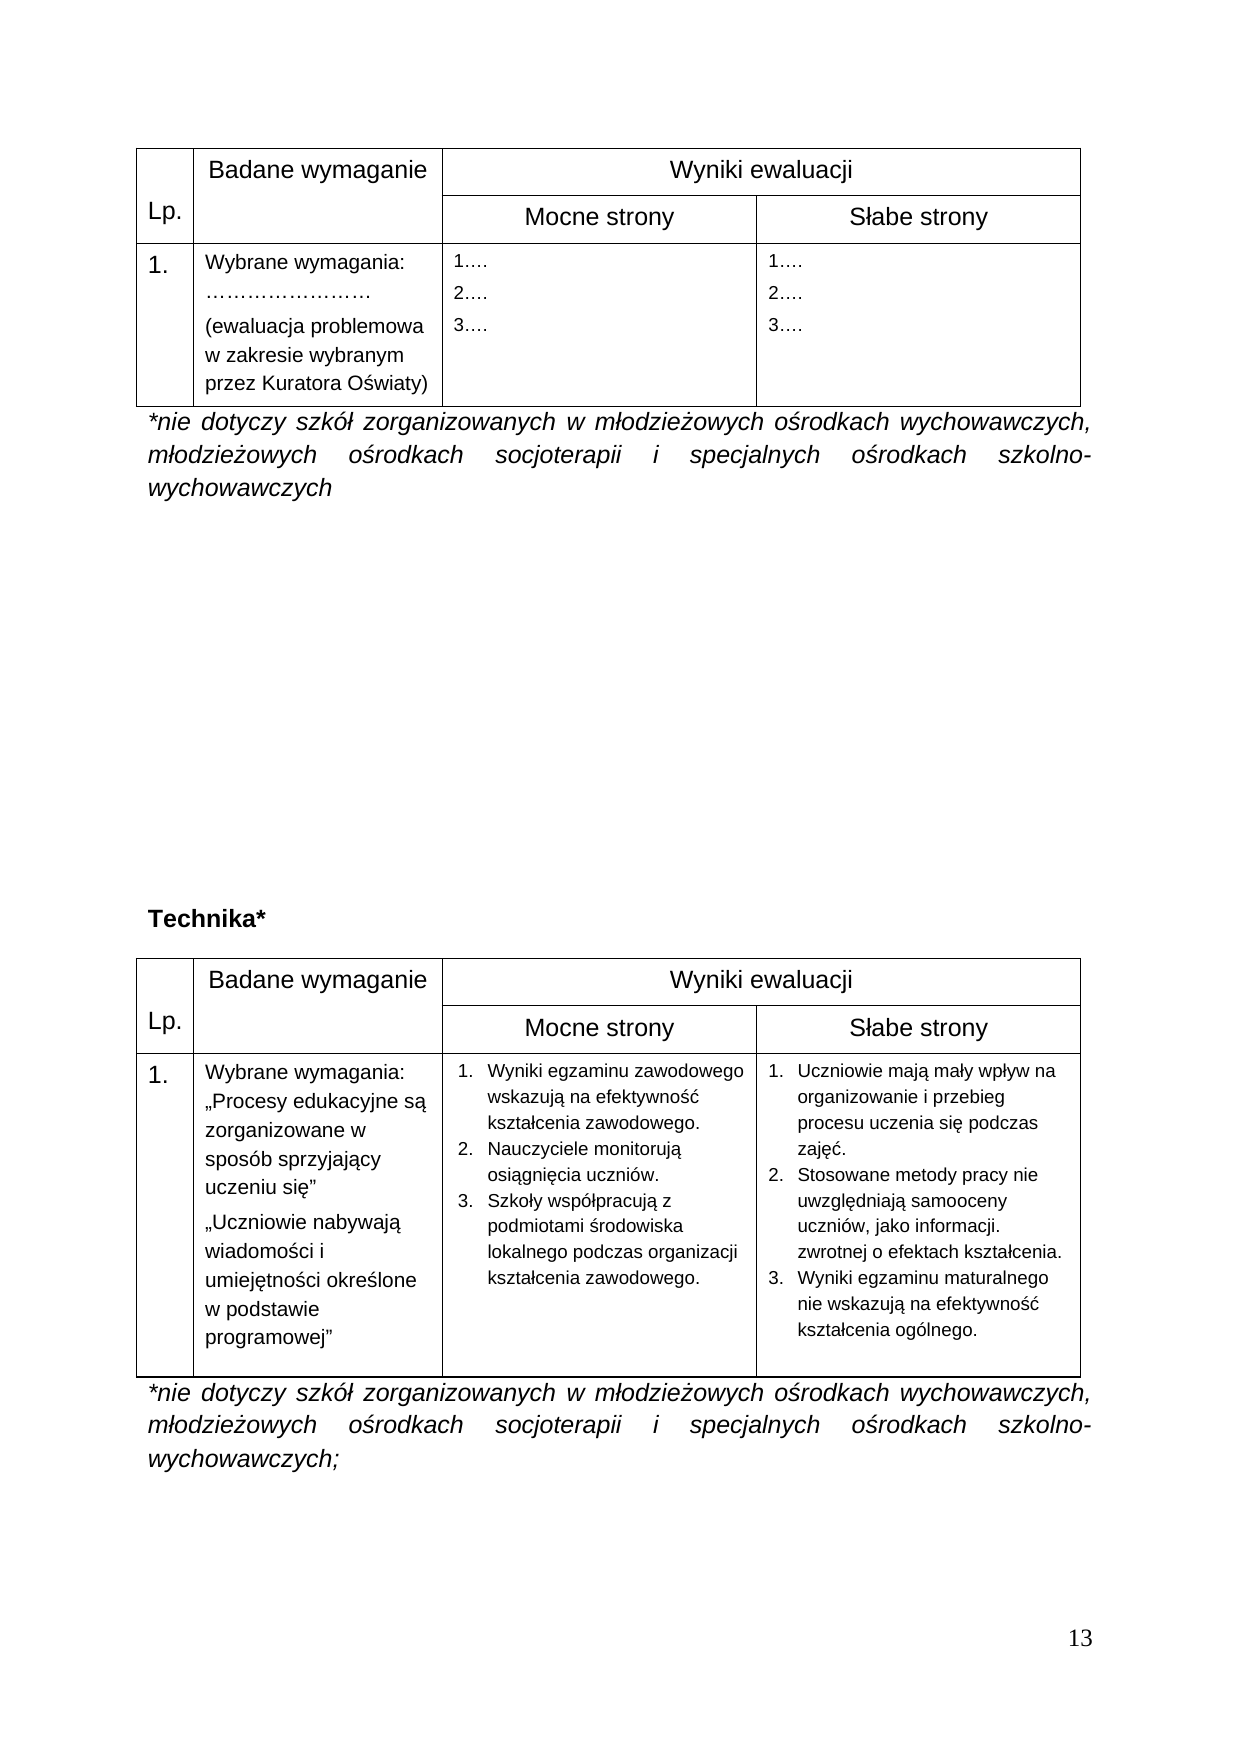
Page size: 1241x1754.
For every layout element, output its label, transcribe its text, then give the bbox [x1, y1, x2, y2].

text *nie dotyczy szkół zorganizowanych w młodzieżowych ośrodkach wychowawczych, młodzieżowych ośrodkach socjoterapii i specjalnych ośrodkach szkolno-wychowawczych; [148, 1377, 1093, 1472]
table_cell 1…. 2…. 3…. [757, 244, 1080, 406]
table_cell Mocne strony [443, 196, 756, 243]
table_cell Słabe strony [757, 196, 1080, 243]
table_header Wyniki ewaluacji [443, 959, 1080, 1005]
text *nie dotyczy szkół zorganizowanych w młodzieżowych ośrodkach wychowawczych, młodzieżowych ośrodkach socjoterapii i specjalnych ośrodkach szkolno-wychowawczych [148, 407, 1093, 502]
text Technika* [148, 904, 1093, 933]
table_cell 1…. 2…. 3…. [443, 244, 756, 406]
table_header Lp. [137, 149, 193, 243]
table_cell 1. [137, 1054, 193, 1376]
table_cell Mocne strony [443, 1006, 756, 1053]
table_header Badane wymaganie [194, 149, 442, 243]
table_header Wyniki ewaluacji [443, 149, 1080, 195]
table_header Lp. [137, 959, 193, 1053]
table_cell Wyniki egzaminu zawodowego wskazują na efektywność kształcenia zawodowego. Nauczyciele monitorują osiągnięcia uczniów. Szkoły współpracują z podmiotami środowiska lokalnego podczas organizacji kształcenia zawodowego. [443, 1054, 756, 1376]
table_cell 1. [137, 244, 193, 406]
table_cell Uczniowie mają mały wpływ na organizowanie i przebieg procesu uczenia się podczas zajęć. Stosowane metody pracy nie uwzględniają samooceny uczniów, jako informacji. zwrotnej o efektach kształcenia. Wyniki egzaminu maturalnego nie wskazują na efektywność kształcenia ogólnego. [757, 1054, 1080, 1376]
table_cell Słabe strony [757, 1006, 1080, 1053]
table_cell Wybrane wymagania: …………………… (ewaluacja problemowa w zakresie wybranym przez Kuratora Oświaty) [194, 244, 442, 406]
table_header Badane wymaganie [194, 959, 442, 1053]
